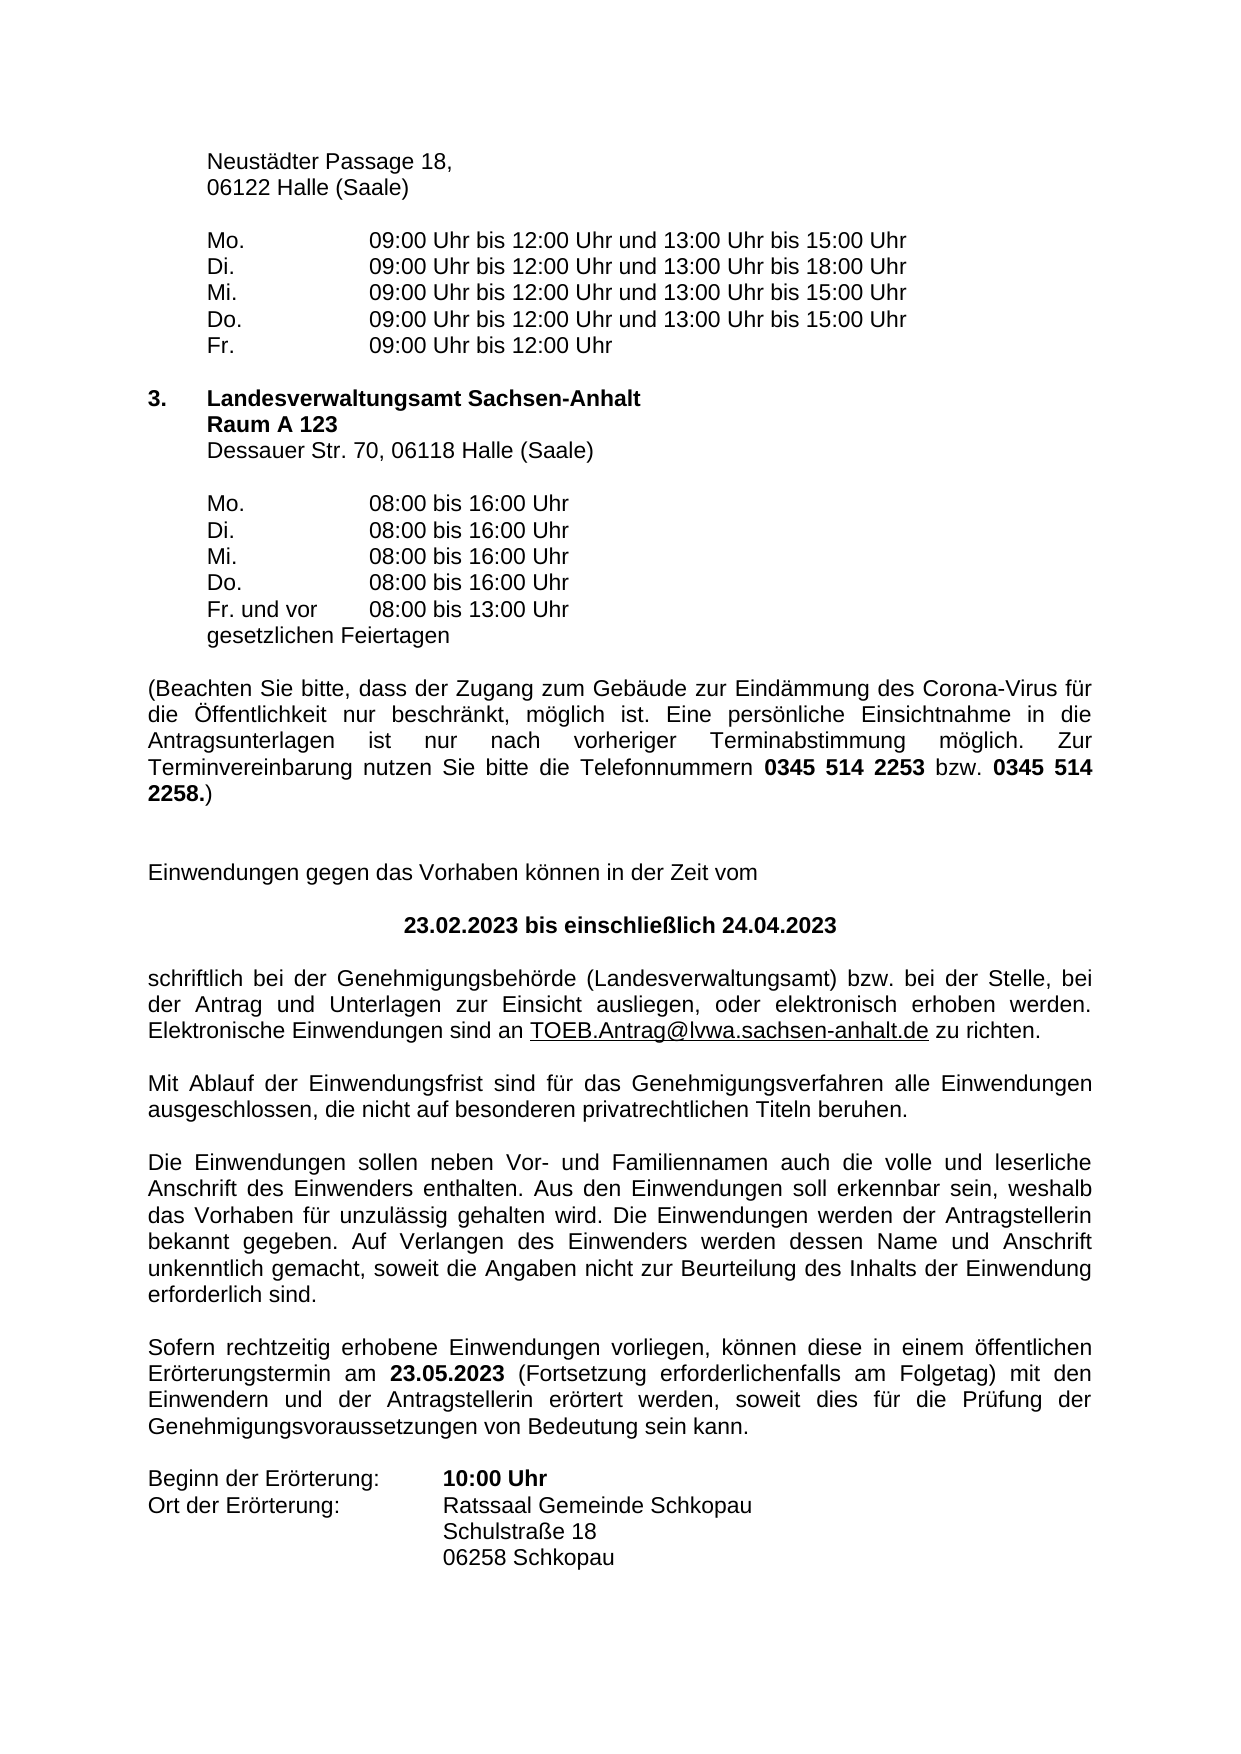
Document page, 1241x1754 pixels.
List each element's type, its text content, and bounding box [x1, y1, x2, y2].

text Beginn der Erörterung: 10:00 Uhr [148, 1465, 1093, 1492]
text Do. 08:00 bis 16:00 Uhr [148, 569, 1093, 596]
text 06258 Schkopau [148, 1544, 1093, 1571]
list Raum A 123 [207, 411, 1093, 437]
text Fr. und vor 08:00 bis 13:00 Uhr [148, 596, 1093, 622]
text Mi. 09:00 Uhr bis 12:00 Uhr und 13:00 Uhr bis 15:00 Uhr [148, 279, 1093, 306]
text Mo. 08:00 bis 16:00 Uhr [148, 490, 1093, 517]
text Die Einwendungen sollen neben Vor- und Familiennamen auch die volle und leserliche Anschrift des Einwenders enthalten. Aus den Einwendungen soll erkennbar sein, weshalb das Vorhaben für unzulässig gehalten wird. Die Einwendungen werden der Antragstellerin bekannt gegeben. Auf Verlangen des Einwenders werden dessen Name und Anschrift unkenntlich gemacht, soweit die Angaben nicht zur Beurteilung des Inhalts der Einwendung erforderlich sind. [148, 1149, 1093, 1307]
text 06122 Halle (Saale) [148, 174, 1093, 200]
text 23.02.2023 bis einschließlich 24.04.2023 [148, 912, 1093, 938]
text Mo. 09:00 Uhr bis 12:00 Uhr und 13:00 Uhr bis 15:00 Uhr [148, 227, 1093, 253]
text (Beachten Sie bitte, dass der Zugang zum Gebäude zur Eindämmung des Corona-Virus für die Öffentlichkeit nur beschränkt, möglich ist. Eine persönliche Einsichtnahme in die Antragsunterlagen ist nur nach vorheriger Terminabstimmung möglich. Zur Terminvereinbarung nutzen Sie bitte die Telefonnummern 0345 514 2253 bzw. 0345 514 2258.) [148, 675, 1093, 806]
text Einwendungen gegen das Vorhaben können in der Zeit vom [148, 859, 1093, 886]
text Di. 09:00 Uhr bis 12:00 Uhr und 13:00 Uhr bis 18:00 Uhr [148, 253, 1093, 279]
list Landesverwaltungsamt Sachsen-Anhalt [148, 385, 1093, 411]
text Ort der Erörterung: Ratssaal Gemeinde Schkopau [148, 1492, 1093, 1518]
text Mi. 08:00 bis 16:00 Uhr [148, 543, 1093, 569]
text Sofern rechtzeitig erhobene Einwendungen vorliegen, können diese in einem öffentlichen Erörterungstermin am 23.05.2023 (Fortsetzung erforderlichenfalls am Folgetag) mit den Einwendern und der Antragstellerin erörtert werden, soweit dies für die Prüfung der Genehmigungsvoraussetzungen von Bedeutung sein kann. [148, 1333, 1093, 1439]
text Mit Ablauf der Einwendungsfrist sind für das Genehmigungsverfahren alle Einwendungen ausgeschlossen, die nicht auf besonderen privatrechtlichen Titeln beruhen. [148, 1070, 1093, 1123]
text Dessauer Str. 70, 06118 Halle (Saale) [148, 437, 1093, 464]
text Neustädter Passage 18, [148, 148, 1093, 174]
text Fr. 09:00 Uhr bis 12:00 Uhr [148, 332, 1093, 358]
text schriftlich bei der Genehmigungsbehörde (Landesverwaltungsamt) bzw. bei der Stelle, bei der Antrag und Unterlagen zur Einsicht ausliegen, oder elektronisch erhoben werden. Elektronische Einwendungen sind an TOEB.Antrag@lvwa.sachsen-anhalt.de zu richten. [148, 964, 1093, 1044]
text Do. 09:00 Uhr bis 12:00 Uhr und 13:00 Uhr bis 15:00 Uhr [148, 306, 1093, 332]
text gesetzlichen Feiertagen [148, 622, 1093, 648]
text Schulstraße 18 [148, 1518, 1093, 1544]
text Di. 08:00 bis 16:00 Uhr [148, 517, 1093, 543]
